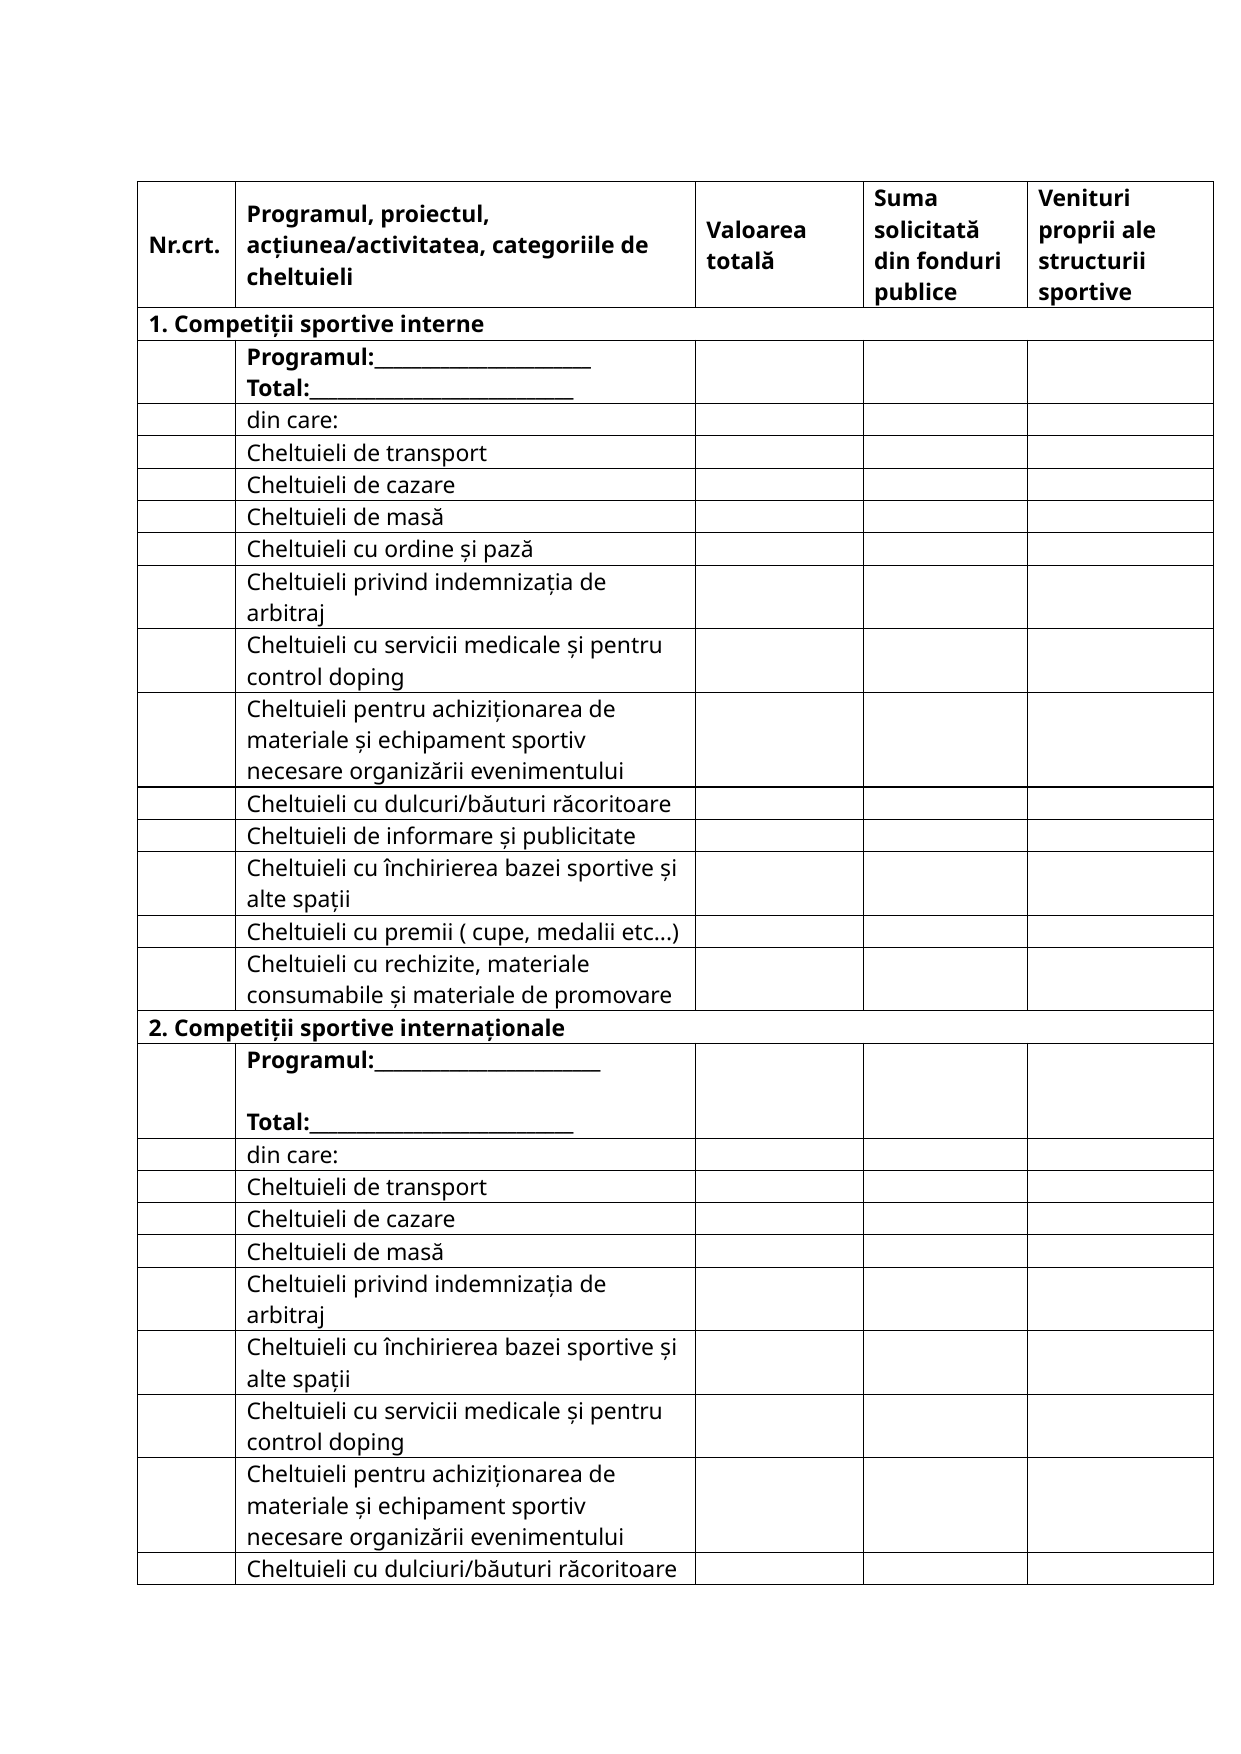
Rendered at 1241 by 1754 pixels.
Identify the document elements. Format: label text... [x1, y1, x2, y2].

table_cell [696, 404, 863, 435]
table_cell [696, 1044, 863, 1137]
table_cell [1028, 404, 1213, 435]
table_cell [696, 341, 863, 403]
table_cell [696, 533, 863, 564]
table_cell [138, 1268, 235, 1330]
table_cell [138, 948, 235, 1010]
table_cell [864, 788, 1027, 819]
table_cell [138, 404, 235, 435]
table_cell Cheltuieli de informare şi publicitate [236, 820, 695, 851]
table_cell [138, 1139, 235, 1170]
table_cell [138, 1331, 235, 1394]
table_cell Programul:_______________________ Total:____________________________ [236, 341, 695, 403]
table_cell [864, 1139, 1027, 1170]
table_cell [864, 566, 1027, 628]
table_cell [1028, 1268, 1213, 1330]
table_header Nr.crt. [138, 182, 235, 307]
table_cell [138, 852, 235, 914]
table_cell [1028, 916, 1213, 947]
table_cell [1028, 820, 1213, 851]
table_cell [696, 1553, 863, 1584]
table_cell [1028, 1395, 1213, 1457]
table_cell [1028, 566, 1213, 628]
table_cell [138, 629, 235, 692]
table_cell [864, 693, 1027, 786]
table_cell [1028, 501, 1213, 532]
table_cell [696, 469, 863, 500]
table_cell Cheltuieli cu ordine şi pază [236, 533, 695, 564]
table_cell Cheltuieli cu servicii medicale şi pentru control doping [236, 1395, 695, 1457]
table_cell [696, 1395, 863, 1457]
table_cell [864, 948, 1027, 1010]
table_cell Cheltuieli de cazare [236, 469, 695, 500]
table_cell [696, 1268, 863, 1330]
table_cell [864, 469, 1027, 500]
table_header Valoarea totală [696, 182, 863, 307]
table_cell Programul:________________________ Total:____________________________ [236, 1044, 695, 1137]
table_cell Cheltuieli cu premii ( cupe, medalii etc...) [236, 916, 695, 947]
table_cell [696, 1331, 863, 1394]
table_cell [138, 341, 235, 403]
table_cell [864, 341, 1027, 403]
table_cell [696, 501, 863, 532]
table_cell Cheltuieli de masă [236, 1235, 695, 1267]
table_cell [864, 820, 1027, 851]
table_cell Cheltuieli pentru achiziţionarea de materiale şi echipament sportiv necesare organizării evenimentului [236, 693, 695, 786]
table_cell [696, 566, 863, 628]
table_cell [1028, 1553, 1213, 1584]
table_cell [864, 533, 1027, 564]
table_cell [864, 1235, 1027, 1267]
table_cell [138, 1203, 235, 1234]
table_cell [696, 788, 863, 819]
table_cell [1028, 1331, 1213, 1394]
table_cell [696, 1203, 863, 1234]
table_cell [138, 469, 235, 500]
table_cell [138, 436, 235, 468]
table_cell Cheltuieli privind indemnizația de arbitraj [236, 1268, 695, 1330]
table_cell [138, 533, 235, 564]
table_cell din care: [236, 1139, 695, 1170]
table_cell Cheltuieli cu servicii medicale şi pentru control doping [236, 629, 695, 692]
table_cell [864, 404, 1027, 435]
table_cell Cheltuieli de masă [236, 501, 695, 532]
table_cell Cheltuieli de transport [236, 436, 695, 468]
table_cell [696, 1235, 863, 1267]
table_cell Cheltuieli cu închirierea bazei sportive şi alte spaţii [236, 1331, 695, 1394]
table_cell [138, 1171, 235, 1202]
table_header Programul, proiectul, acţiunea/activitatea, categoriile de cheltuieli [236, 182, 695, 307]
table_cell Cheltuieli pentru achiziţionarea de materiale şi echipament sportiv necesare organizării evenimentului [236, 1458, 695, 1552]
table_cell [138, 916, 235, 947]
table_cell [1028, 436, 1213, 468]
table_cell [1028, 1458, 1213, 1552]
table_cell din care: [236, 404, 695, 435]
table_cell [696, 948, 863, 1010]
table_cell [138, 1553, 235, 1584]
table_cell [1028, 1139, 1213, 1170]
table_cell [696, 1139, 863, 1170]
table_cell [864, 629, 1027, 692]
table_cell [138, 1044, 235, 1137]
table_cell [1028, 469, 1213, 500]
table_cell [138, 1458, 235, 1552]
table_cell [696, 693, 863, 786]
table_cell [1028, 629, 1213, 692]
table_cell [1028, 1203, 1213, 1234]
table_cell Cheltuieli privind indemnizația de arbitraj [236, 566, 695, 628]
table_cell [1028, 693, 1213, 786]
table_cell [1028, 788, 1213, 819]
table_cell Cheltuieli de cazare [236, 1203, 695, 1234]
table_cell [696, 852, 863, 914]
table_cell [864, 1268, 1027, 1330]
table_cell [1028, 948, 1213, 1010]
table_cell [138, 788, 235, 819]
table_header Venituri proprii ale structurii sportive [1028, 182, 1213, 307]
table_cell [1028, 1044, 1213, 1137]
table_cell [138, 566, 235, 628]
table_header Suma solicitată din fonduri publice [864, 182, 1027, 307]
table_cell 2. Competiţii sportive internaţionale [138, 1011, 1213, 1043]
table_cell [864, 1171, 1027, 1202]
table_cell [696, 1458, 863, 1552]
table_cell [864, 1203, 1027, 1234]
table_cell [864, 1458, 1027, 1552]
table_cell [696, 916, 863, 947]
table_cell [1028, 341, 1213, 403]
table_cell [1028, 1171, 1213, 1202]
table_cell [138, 501, 235, 532]
table_cell Cheltuieli cu dulciuri/băuturi răcoritoare [236, 1553, 695, 1584]
table_cell Cheltuieli de transport [236, 1171, 695, 1202]
table_cell [696, 820, 863, 851]
table_cell [138, 1395, 235, 1457]
table_cell Cheltuieli cu rechizite, materiale consumabile şi materiale de promovare [236, 948, 695, 1010]
table_cell [864, 916, 1027, 947]
table_cell [696, 1171, 863, 1202]
table_cell [1028, 1235, 1213, 1267]
table_cell [864, 1331, 1027, 1394]
table_cell [138, 820, 235, 851]
table_cell [138, 1235, 235, 1267]
table_cell [696, 436, 863, 468]
table_cell Cheltuieli cu dulcuri/băuturi răcoritoare [236, 788, 695, 819]
table_cell [864, 1044, 1027, 1137]
table_cell 1. Competiţii sportive interne [138, 308, 1213, 339]
table_cell [864, 852, 1027, 914]
table_cell [864, 501, 1027, 532]
table_cell [138, 693, 235, 786]
table_cell [864, 1395, 1027, 1457]
table_cell [696, 629, 863, 692]
table_cell [864, 1553, 1027, 1584]
table_cell Cheltuieli cu închirierea bazei sportive şi alte spaţii [236, 852, 695, 914]
table_cell [864, 436, 1027, 468]
table_cell [1028, 852, 1213, 914]
table_cell [1028, 533, 1213, 564]
